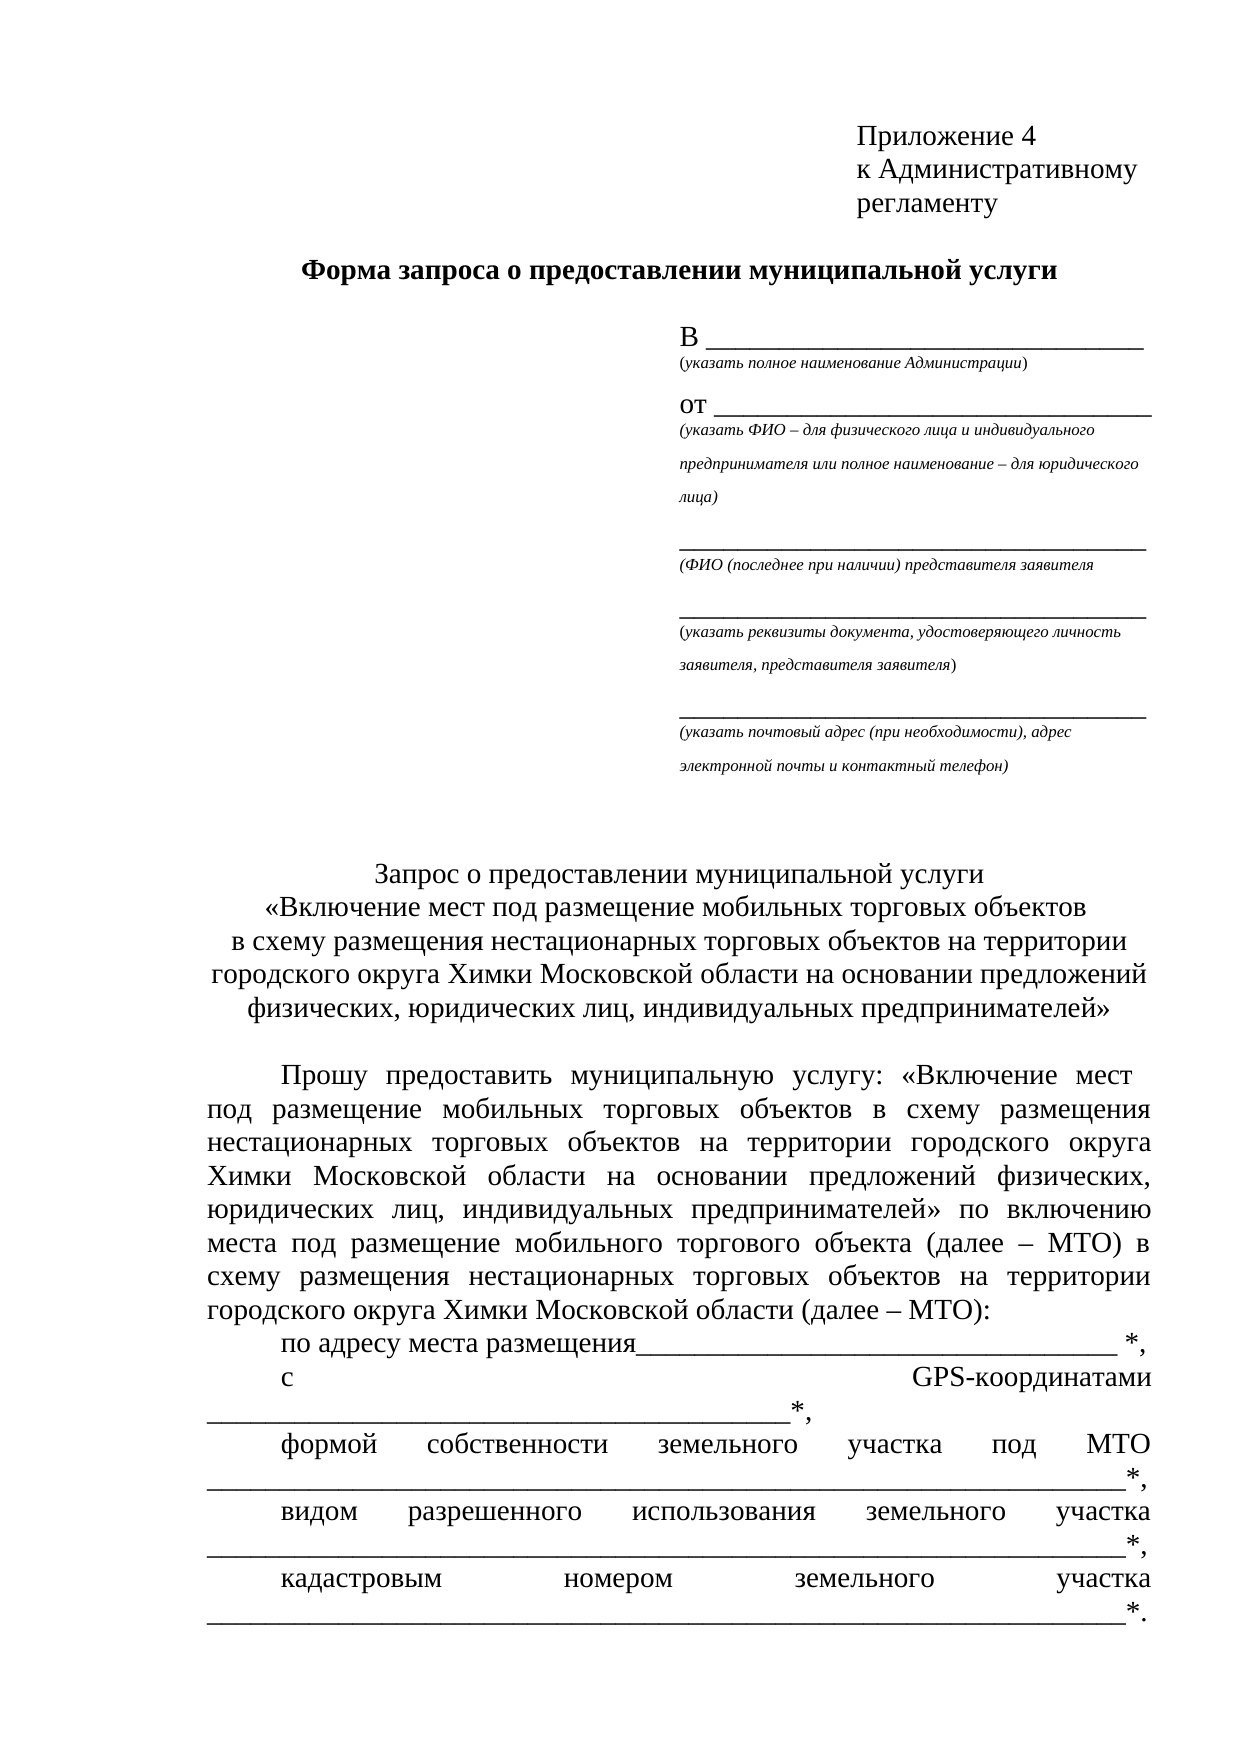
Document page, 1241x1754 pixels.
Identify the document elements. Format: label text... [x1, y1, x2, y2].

text формой собственности земельного участка под МТО _______________________________________________________________*, [207, 1426, 1152, 1493]
text по адресу места размещения_________________________________ *, [207, 1326, 1152, 1359]
text электронной почты и контактный телефон) [679, 755, 1152, 789]
text Запрос о предоставлении муниципальной услуги [207, 856, 1152, 889]
text видом разрешенного использования земельного участка _______________________________________________________________*, [207, 1493, 1152, 1560]
text ________________________________ (указать почтовый адрес (при необходимости), адрес [679, 688, 1152, 755]
text В ______________________________ (указать полное наименование Администрации) [679, 319, 1152, 386]
text ________________________________ (указать реквизиты документа, удостоверяющего личность заявителя, представителя заявителя) [679, 588, 1152, 688]
text с GPS-координатами ________________________________________*, [207, 1359, 1152, 1426]
text от ______________________________ (указать ФИО – для физического лица и индивидуального [679, 386, 1152, 453]
text Приложение 4 [222, 118, 1152, 152]
text «Включение мест под размещение мобильных торговых объектов в схему размещения нестационарных торговых объектов на территории городского округа Химки Московской области на основании предложений физических, юридических лиц, индивидуальных предпринимателей» [207, 889, 1152, 1024]
text кадастровым номером земельного участка _______________________________________________________________*. [207, 1560, 1152, 1627]
text ________________________________ (ФИО (последнее при наличии) представителя заявителя [679, 521, 1152, 588]
text к Административному регламенту [856, 152, 1152, 219]
text Форма запроса о предоставлении муниципальной услуги [207, 252, 1152, 286]
text Прошу предоставить муниципальную услугу: «Включение мест под размещение мобильных торговых объектов в схему размещения нестационарных торговых объектов на территории городского округа Химки Московской области на основании предложений физических, юридических лиц, индивидуальных предпринимателей» по включению места под размещение мобильного торгового объекта (далее – МТО) в схему размещения нестационарных торговых объектов на территории городского округа Химки Московской области (далее – МТО): [207, 1057, 1152, 1326]
text предпринимателя или полное наименование – для юридического лица) [679, 453, 1152, 521]
